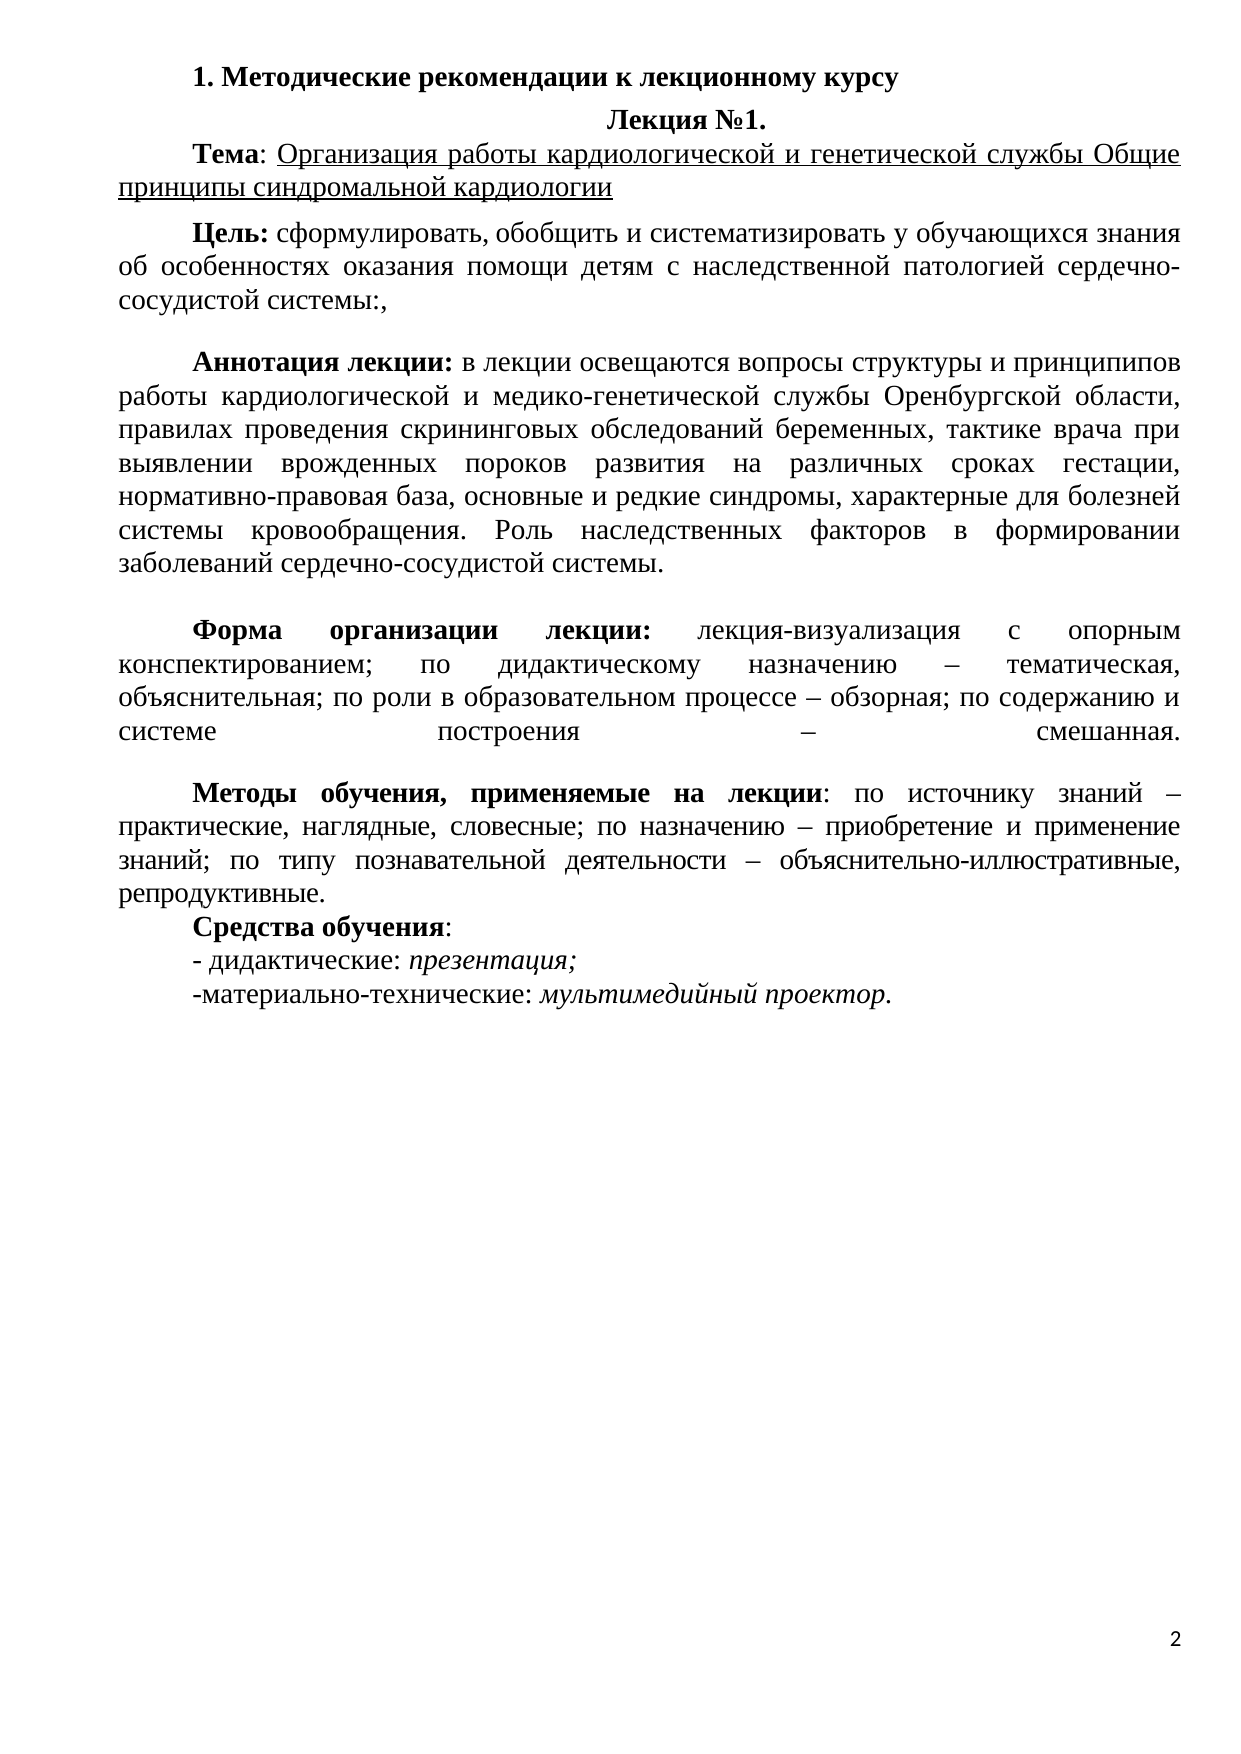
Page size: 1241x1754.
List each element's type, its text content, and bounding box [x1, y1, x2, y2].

text Тема: Организация работы кардиологической и генетической службы Общие принципы синдромальной кардиологии [118, 136, 1181, 203]
text Цель: сформулировать, обобщить и систематизировать у обучающихся знания об особенностях оказания помощи детям с наследственной патологией сердечно-сосудистой системы:, [118, 215, 1181, 315]
text Форма организации лекции: лекция-визуализация с опорным конспектированием; по дидактическому назначению – тематическая, объяснительная; по роли в образовательном процессе – обзорная; по содержанию и системе построения – смешанная. [118, 612, 1181, 775]
text Лекция №1. [118, 102, 1181, 136]
text - дидактические: презентация; [118, 942, 1181, 976]
text -материально-технические: мультимедийный проектор. [118, 976, 1181, 1009]
text Методы обучения, применяемые на лекции: по источнику знаний – практические, наглядные, словесные; по назначению – приобретение и применение знаний; по типу познавательной деятельности – объяснительно-иллюстративные, репродуктивные. [118, 775, 1181, 909]
text 1. Методические рекомендации к лекционному курсу [118, 59, 1181, 93]
text Аннотация лекции: в лекции освещаются вопросы структуры и принципипов работы кардиологической и медико-генетической службы Оренбургской области, правилах проведения скрининговых обследований беременных, тактике врача при выявлении врожденных пороков развития на различных сроках гестации, нормативно-правовая база, основные и редкие синдромы, характерные для болезней системы кровообращения. Роль наследственных факторов в формировании заболеваний сердечно-сосудистой системы. [118, 344, 1181, 579]
text Средства обучения: [118, 909, 1181, 942]
